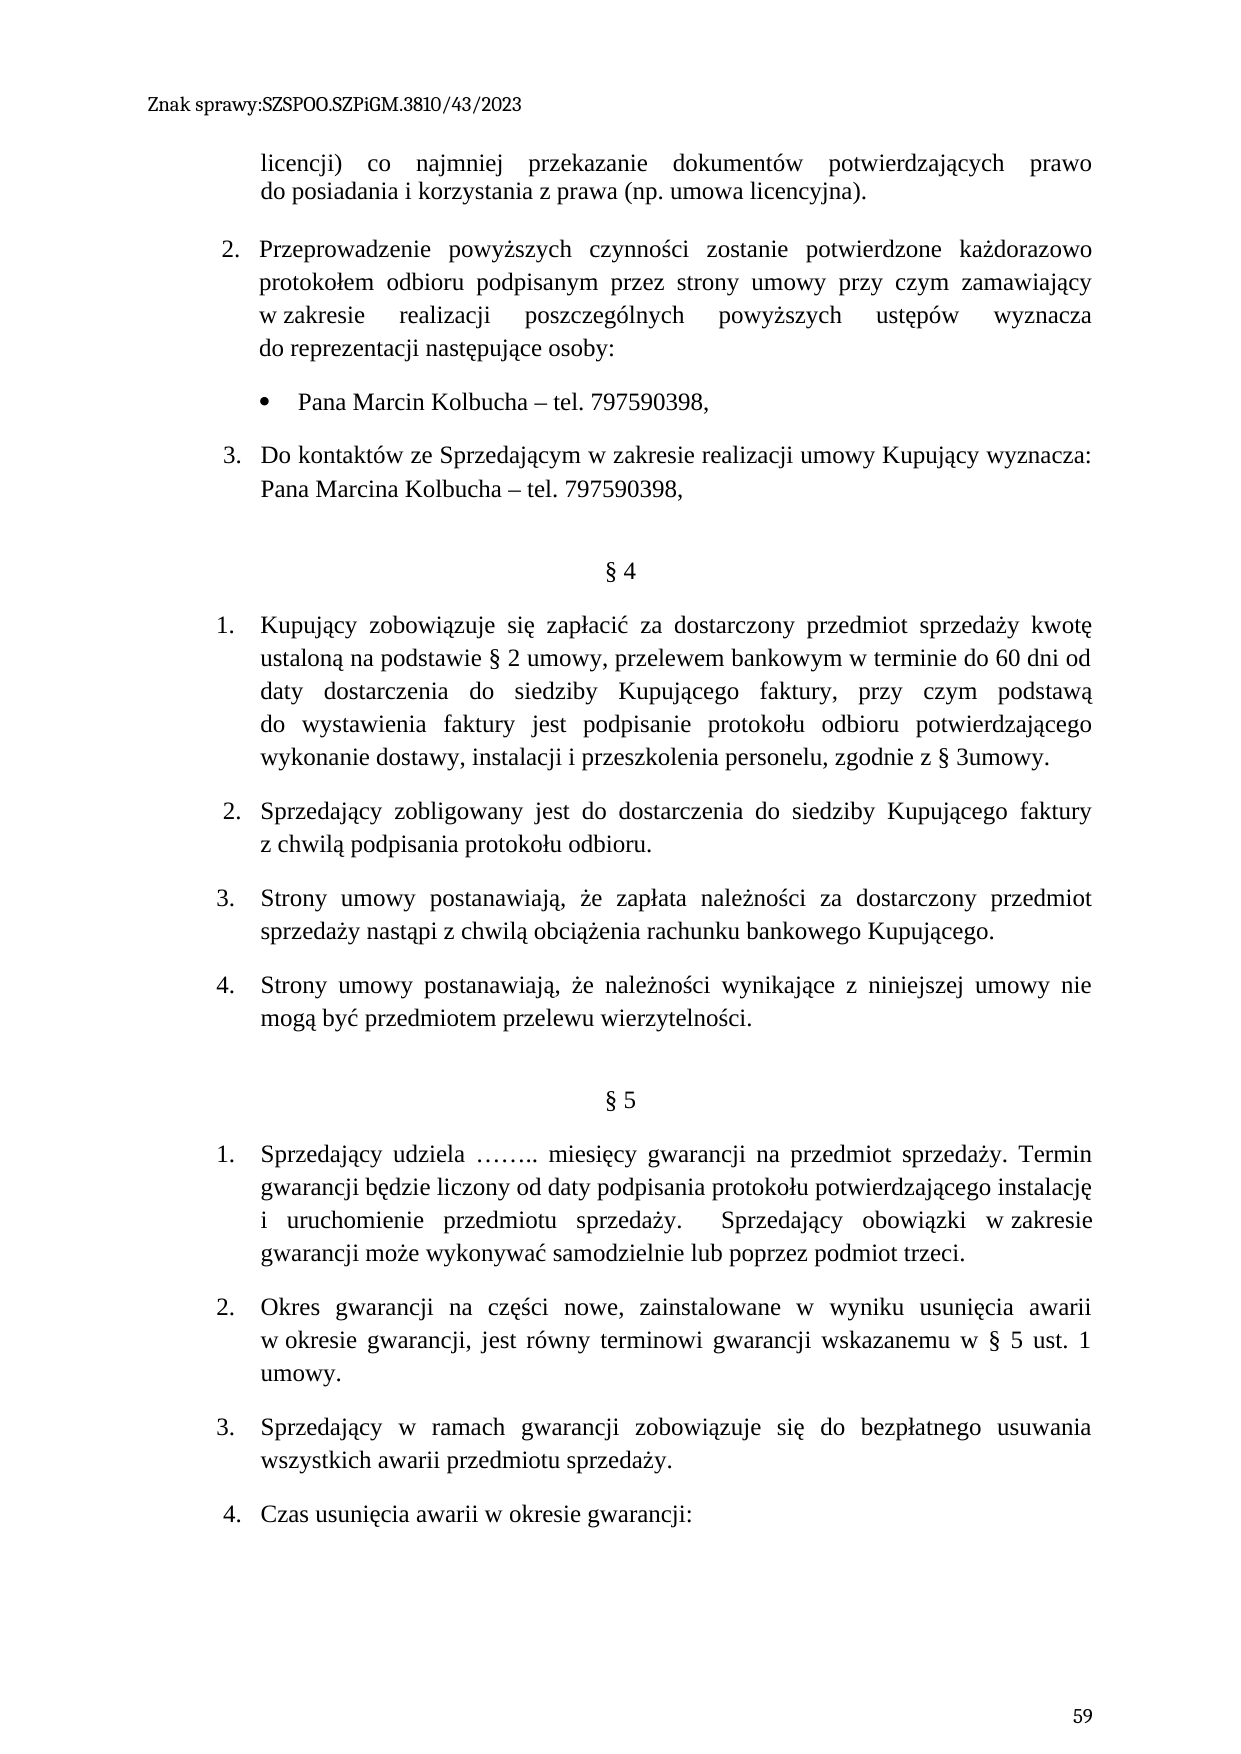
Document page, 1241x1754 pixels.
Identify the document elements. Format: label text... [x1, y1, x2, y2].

list Przeprowadzenie powyższych czynności zostanie potwierdzone każdorazowo protokołem odbioru podpisanym przez strony umowy przy czym zamawiający w zakresie realizacji poszczególnych powyższych ustępów wyznacza do reprezentacji następujące osoby: [221, 234, 1093, 362]
list Sprzedający udziela …….. miesięcy gwarancji na przedmiot sprzedaży. Termin gwarancji będzie liczony od daty podpisania protokołu potwierdzającego instalację i uruchomienie przedmiotu sprzedaży. Sprzedający obowiązki w zakresie gwarancji może wykonywać samodzielnie lub poprzez podmiot trzeci. [216, 1139, 1093, 1267]
list Strony umowy postanawiają, że zapłata należności za dostarczony przedmiot sprzedaży nastąpi z chwilą obciążenia rachunku bankowego Kupującego. [216, 883, 1093, 945]
text § 5 [148, 1085, 1093, 1114]
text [260, 148, 1093, 205]
list Strony umowy postanawiają, że należności wynikające z niniejszej umowy nie mogą być przedmiotem przelewu wierzytelności. [216, 970, 1093, 1032]
list Sprzedający w ramach gwarancji zobowiązuje się do bezpłatnego usuwania wszystkich awarii przedmiotu sprzedaży. [216, 1412, 1093, 1474]
list Do kontaktów ze Sprzedającym w zakresie realizacji umowy Kupujący wyznacza: Pana Marcina Kolbucha – tel. 797590398, [223, 441, 1093, 502]
list Sprzedający zobligowany jest do dostarczenia do siedziby Kupującego faktury z chwilą podpisania protokołu odbioru. [223, 796, 1093, 858]
list Kupujący zobowiązuje się zapłacić za dostarczony przedmiot sprzedaży kwotę ustaloną na podstawie § 2 umowy, przelewem bankowym w terminie do 60 dni od daty dostarczenia do siedziby Kupującego faktury, przy czym podstawą do wystawienia faktury jest podpisanie protokołu odbioru potwierdzającego wykonanie dostawy, instalacji i przeszkolenia personelu, zgodnie z § 3umowy. [216, 610, 1093, 771]
text § 4 [148, 556, 1093, 585]
list Czas usunięcia awarii w okresie gwarancji: [223, 1499, 980, 1528]
list Okres gwarancji na części nowe, zainstalowane w wyniku usunięcia awarii w okresie gwarancji, jest równy terminowi gwarancji wskazanemu w § 5 ust. 1 umowy. [216, 1292, 1093, 1387]
list Pana Marcin Kolbucha – tel. 797590398, [260, 387, 943, 416]
